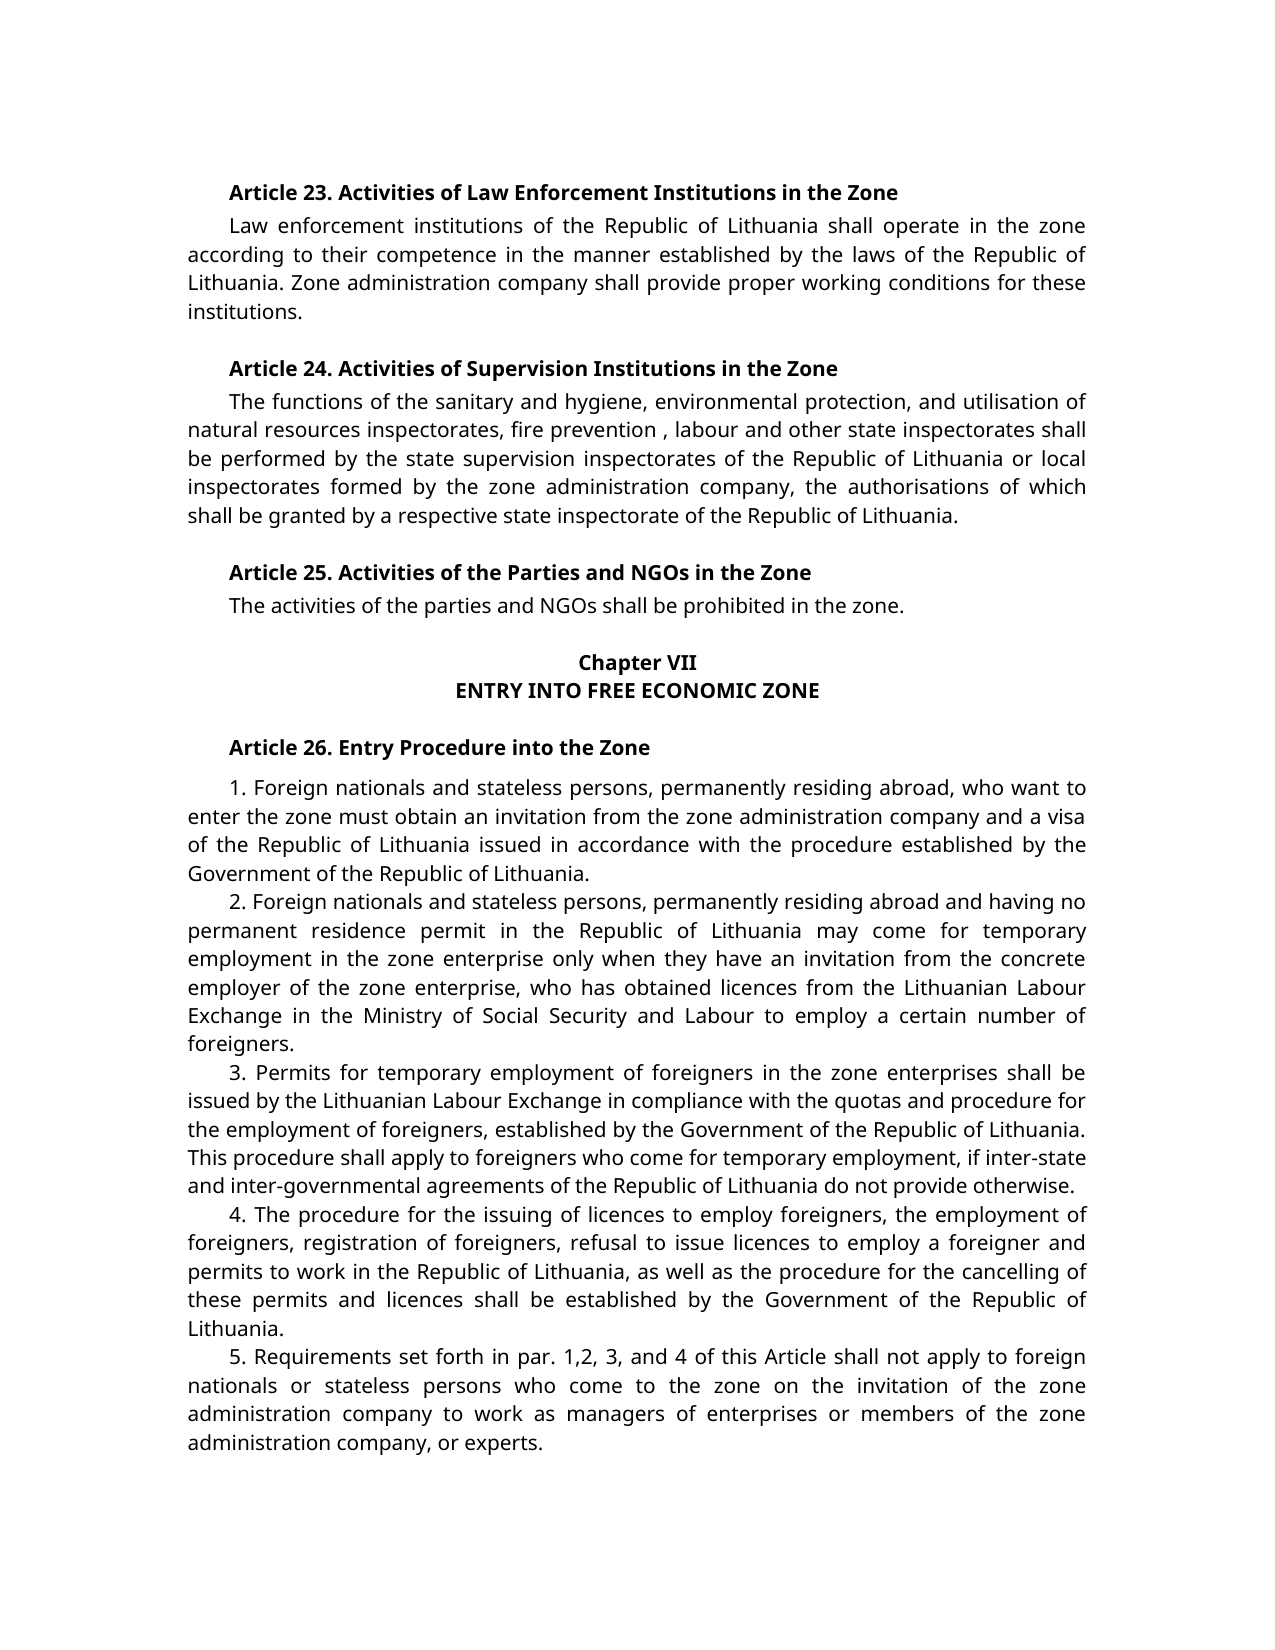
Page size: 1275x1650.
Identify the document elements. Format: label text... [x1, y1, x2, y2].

text Chapter VII [187, 648, 1087, 676]
text The functions of the sanitary and hygiene, environmental protection, and utilisation of natural resources inspectorates, fire prevention , labour and other state inspectorates shall be performed by the state supervision inspectorates of the Republic of Lithuania or local inspectorates formed by the zone administration company, the authorisations of which shall be granted by a respective state inspectorate of the Republic of Lithuania. [187, 387, 1087, 529]
text Law enforcement institutions of the Republic of Lithuania shall operate in the zone according to their competence in the manner established by the laws of the Republic of Lithuania. Zone administration company shall provide proper working conditions for these institutions. [187, 212, 1087, 325]
text 5. Requirements set forth in par. 1,2, 3, and 4 of this Article shall not apply to foreign nationals or stateless persons who come to the zone on the invitation of the zone administration company to work as managers of enterprises or members of the zone administration company, or experts. [187, 1342, 1087, 1456]
text 1. Foreign nationals and stateless persons, permanently residing abroad, who want to enter the zone must obtain an invitation from the zone administration company and a visa of the Republic of Lithuania issued in accordance with the procedure established by the Government of the Republic of Lithuania. [187, 773, 1087, 887]
text Article 25. Activities of the Parties and NGOs in the Zone [187, 558, 1087, 586]
text Article 24. Activities of Supervision Institutions in the Zone [187, 354, 1087, 382]
text 3. Permits for temporary employment of foreigners in the zone enterprises shall be issued by the Lithuanian Labour Exchange in compliance with the quotas and procedure for the employment of foreigners, established by the Government of the Republic of Lithuania. This procedure shall apply to foreigners who come for temporary employment, if inter-state and inter-governmental agreements of the Republic of Lithuania do not provide otherwise. [187, 1058, 1087, 1200]
text Article 26. Entry Procedure into the Zone [187, 733, 1087, 762]
text Article 23. Activities of Law Enforcement Institutions in the Zone [187, 178, 1087, 207]
text 2. Foreign nationals and stateless persons, permanently residing abroad and having no permanent residence permit in the Republic of Lithuania may come for temporary employment in the zone enterprise only when they have an invitation from the concrete employer of the zone enterprise, who has obtained licences from the Lithuanian Labour Exchange in the Ministry of Social Security and Labour to employ a certain number of foreigners. [187, 887, 1087, 1058]
text ENTRY INTO FREE ECONOMIC ZONE [187, 676, 1087, 705]
text The activities of the parties and NGOs shall be prohibited in the zone. [187, 591, 1087, 619]
text 4. The procedure for the issuing of licences to employ foreigners, the employment of foreigners, registration of foreigners, refusal to issue licences to employ a foreigner and permits to work in the Republic of Lithuania, as well as the procedure for the cancelling of these permits and licences shall be established by the Government of the Republic of Lithuania. [187, 1200, 1087, 1342]
